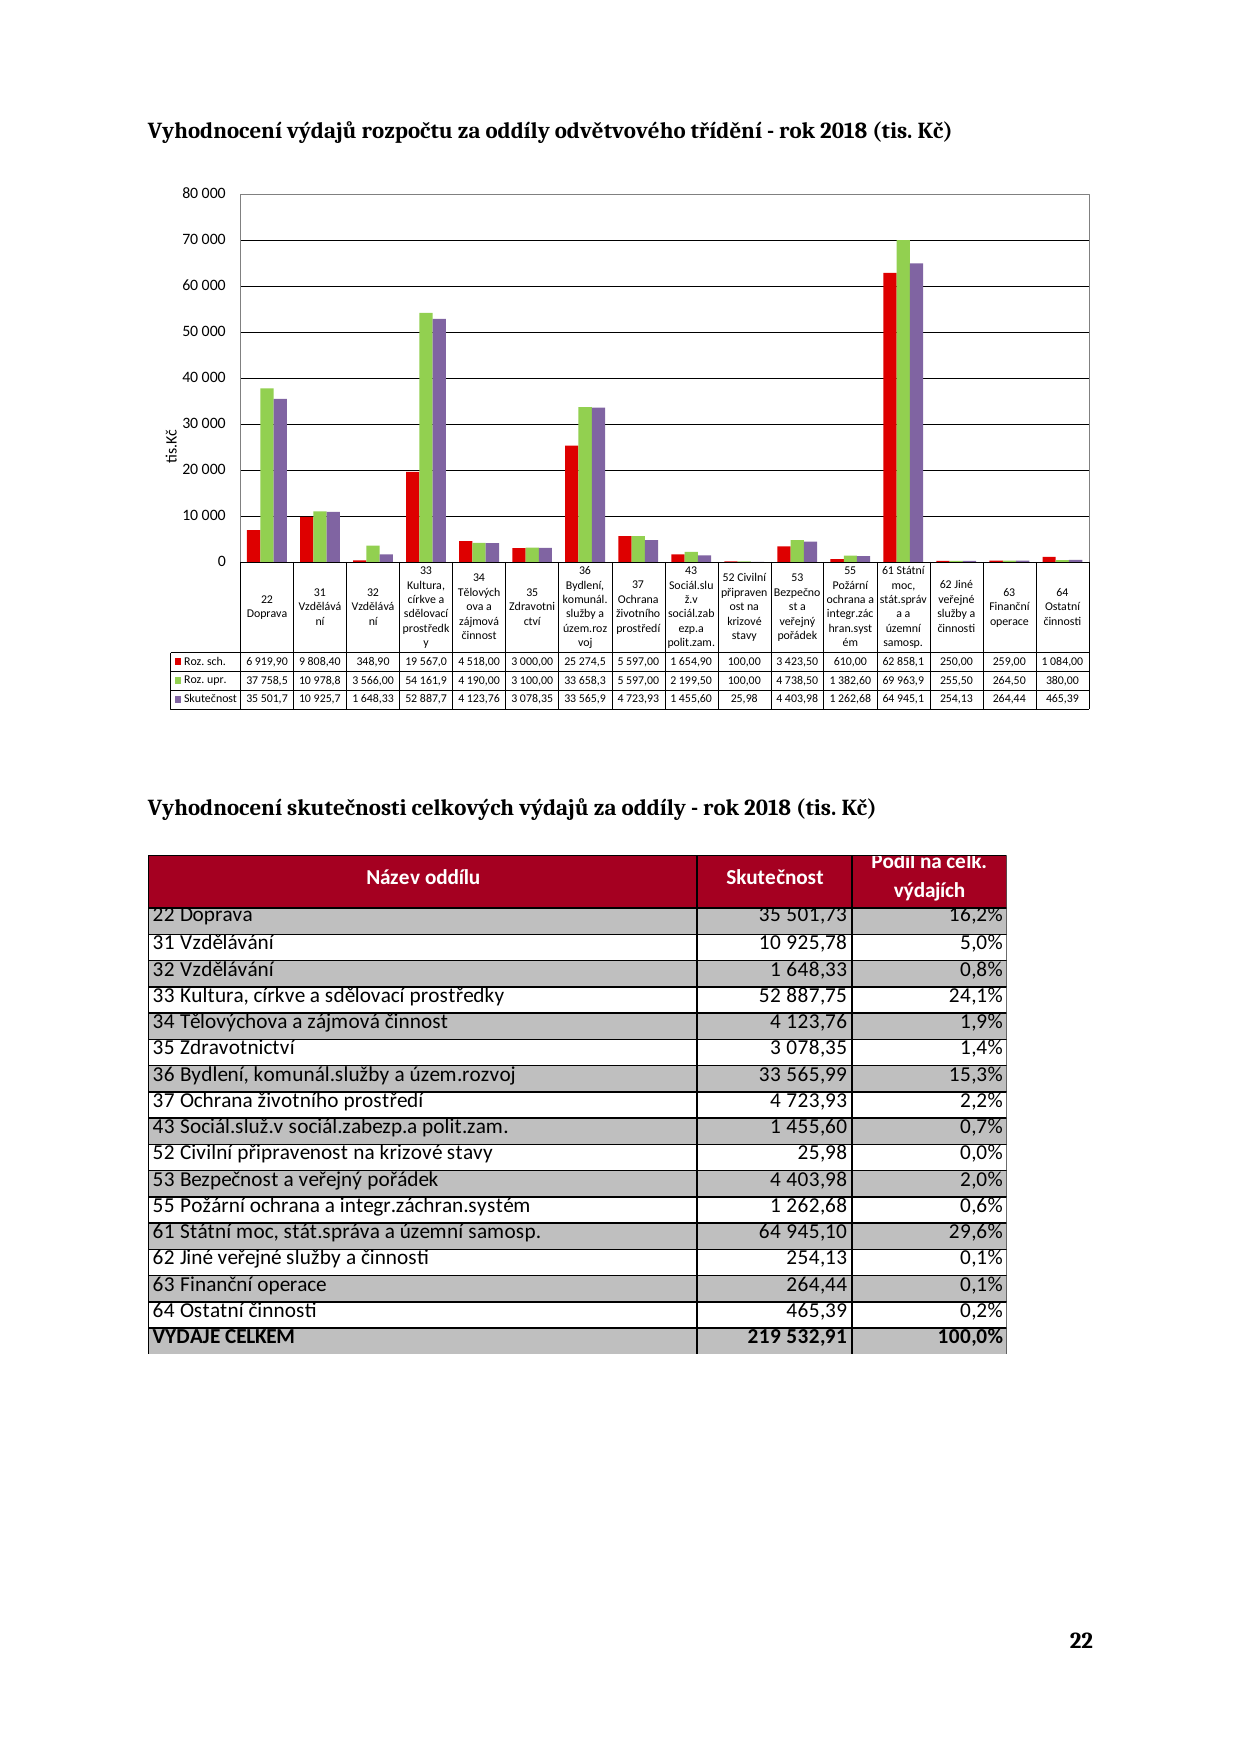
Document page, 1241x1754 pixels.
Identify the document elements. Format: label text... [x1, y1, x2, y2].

text Vyhodnocení výdajů rozpočtu za oddíly odvětvového třídění - rok 2018 (tis. Kč) [148, 118, 1093, 144]
text Vyhodnocení skutečnosti celkových výdajů za oddíly - rok 2018 (tis. Kč) [148, 794, 1093, 821]
